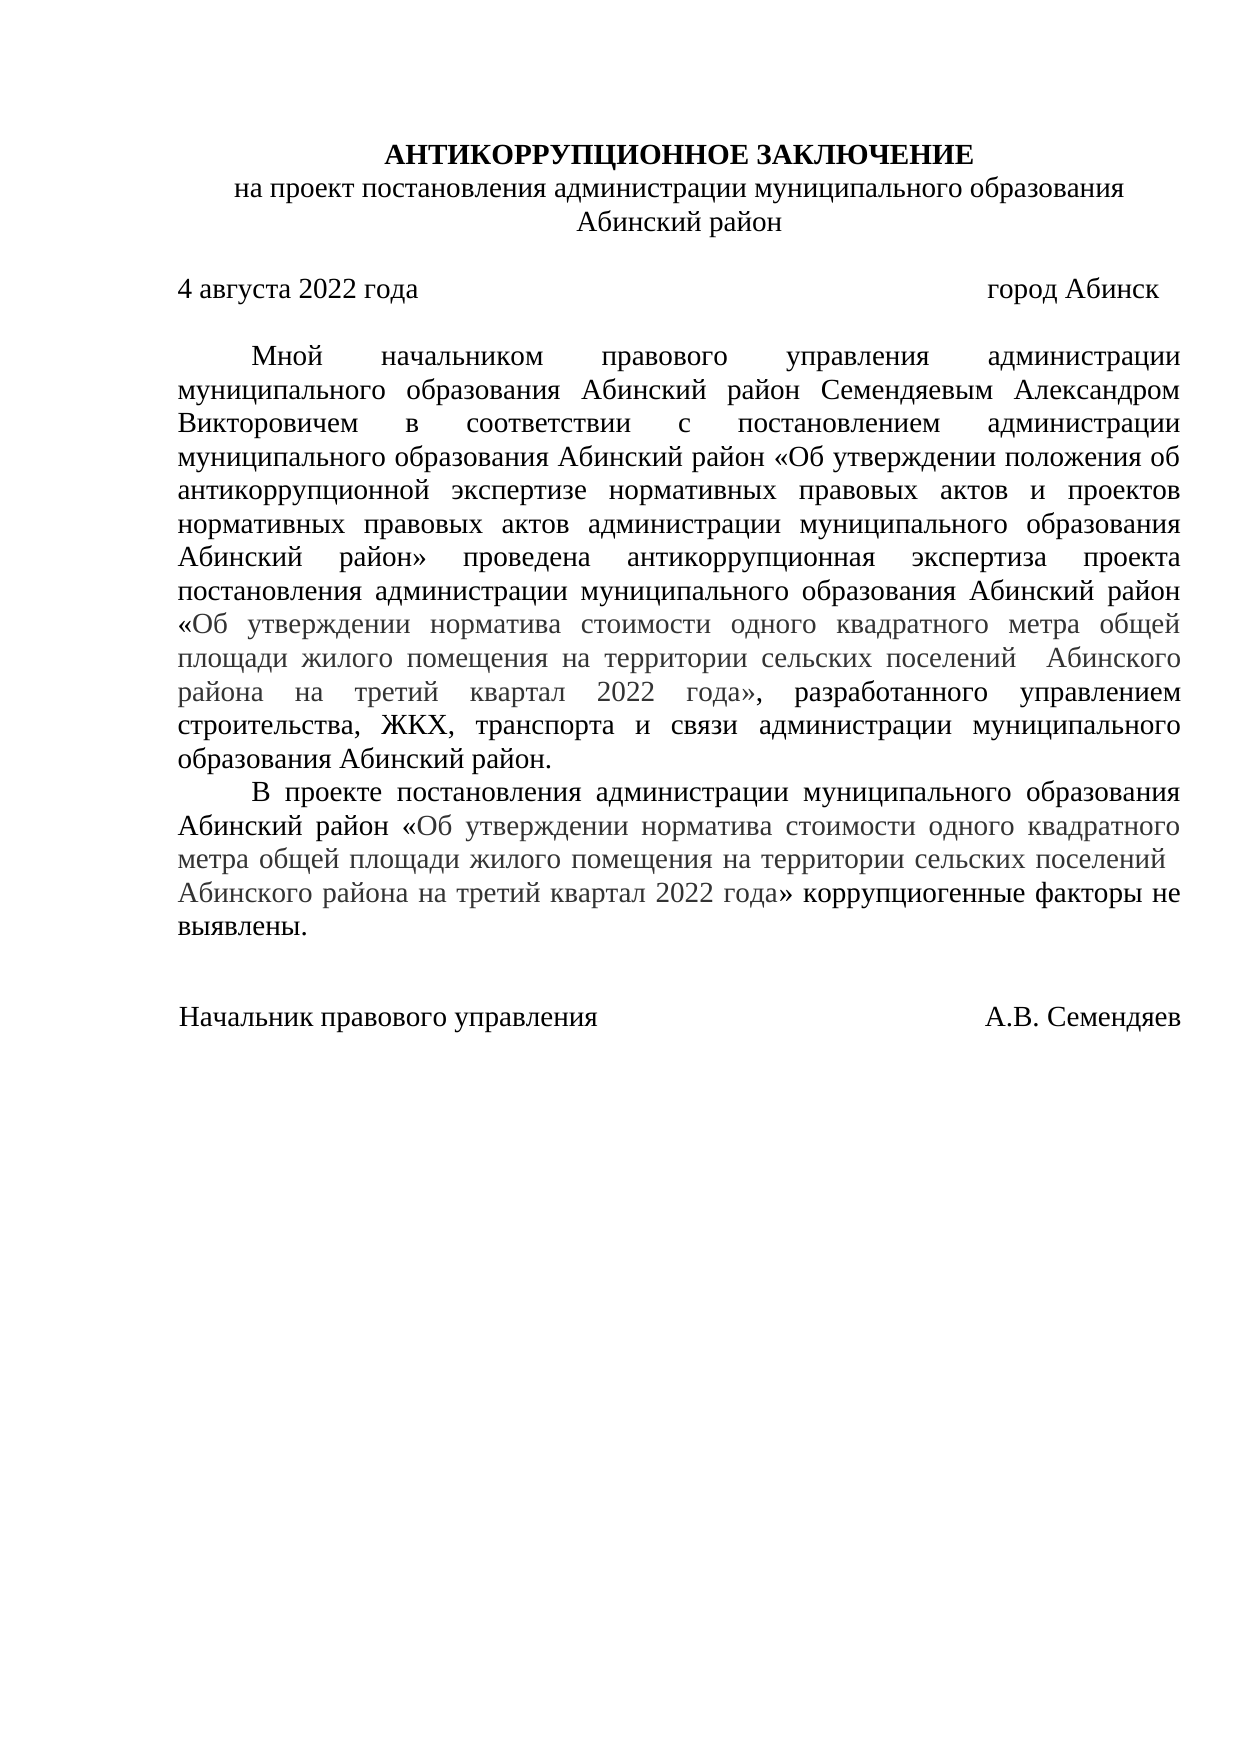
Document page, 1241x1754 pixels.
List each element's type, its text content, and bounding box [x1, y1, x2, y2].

text Начальник правового управления А.В. Семендяев [177, 999, 1181, 1033]
text АНТИКОРРУПЦИОННОЕ ЗАКЛЮЧЕНИЕ [177, 137, 1181, 171]
text В проекте постановления администрации муниципального образования Абинский район «Об утверждении норматива стоимости одного квадратного метра общей площади жилого помещения на территории сельских поселений Абинского района на третий квартал 2022 года» коррупциогенные факторы не выявлены. [177, 774, 1181, 942]
text Мной начальником правового управления администрации муниципального образования Абинский район Семендяевым Александром Викторовичем в соответствии с постановлением администрации муниципального образования Абинский район «Об утверждении положения об антикоррупционной экспертизе нормативных правовых актов и проектов нормативных правовых актов администрации муниципального образования Абинский район» проведена антикоррупционная экспертиза проекта постановления администрации муниципального образования Абинский район «Об утверждении норматива стоимости одного квадратного метра общей площади жилого помещения на территории сельских поселений Абинского района на третий квартал 2022 года», разработанного управлением строительства, ЖКХ, транспорта и связи администрации муниципального образования Абинский район. [177, 338, 1181, 774]
text на проект постановления администрации муниципального образования [177, 171, 1181, 204]
text 4 августа 2022 года город Абинск [177, 271, 1181, 305]
text Абинский район [177, 204, 1181, 238]
